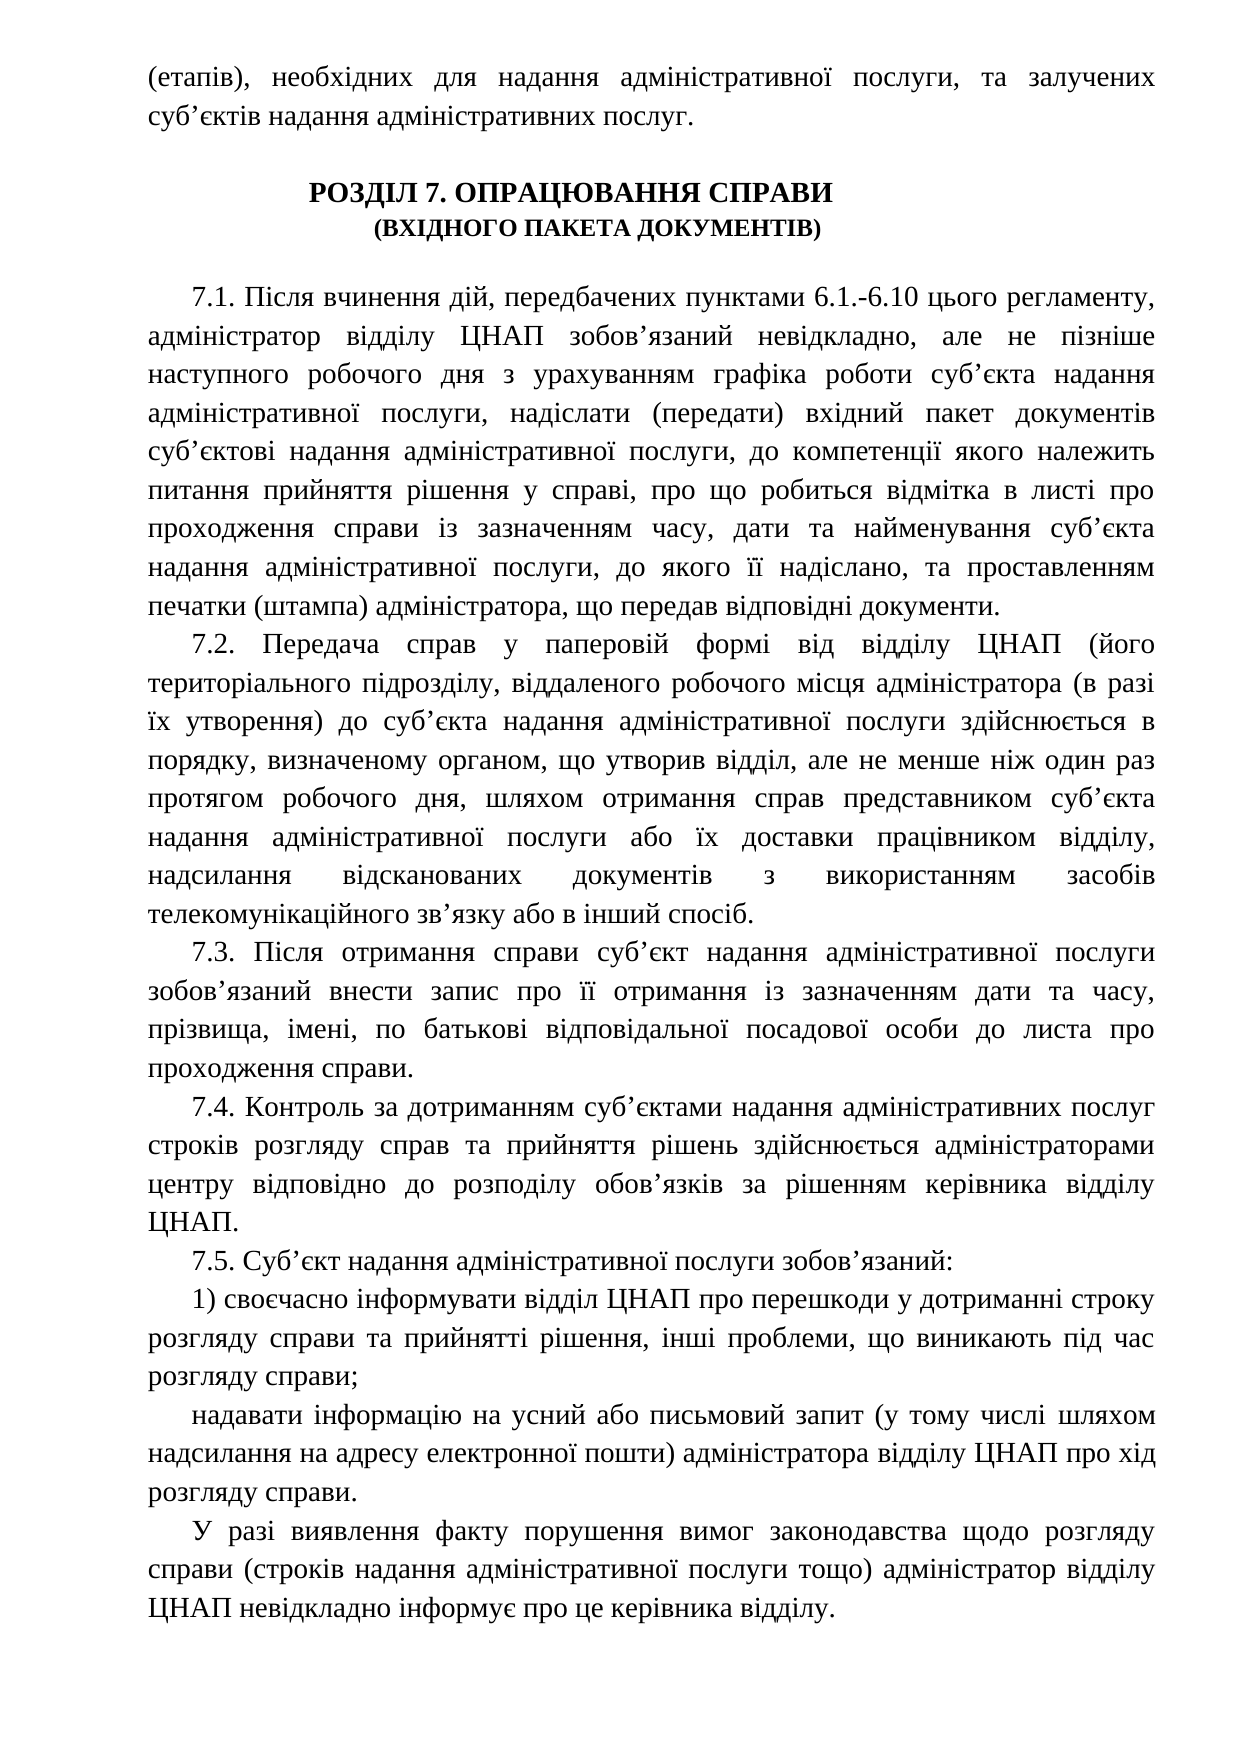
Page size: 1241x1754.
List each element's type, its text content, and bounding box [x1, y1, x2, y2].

text надавати інформацію на усний або письмовий запит (у тому числі шляхом надсилання на адресу електронної пошти) адміністратора відділу ЦНАП про хід розгляду справи. [148, 1397, 1156, 1508]
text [148, 59, 1156, 131]
text 7.4. Контроль за дотриманням суб’єктами надання адміністративних послуг строків розгляду справ та прийняття рішень здійснюється адміністраторами центру відповідно до розподілу обов’язків за рішенням керівника відділу ЦНАП. [148, 1089, 1156, 1238]
text РОЗДІЛ 7. ОПРАЦЮВАННЯ СПРАВИ [148, 175, 1156, 208]
text У разі виявлення факту порушення вимог законодавства щодо розгляду справи (строків надання адміністративної послуги тощо) адміністратор відділу ЦНАП невідкладно інформує про це керівника відділу. [148, 1513, 1156, 1623]
text 7.5. Суб’єкт надання адміністративної послуги зобов’язаний: [148, 1243, 1156, 1276]
text 7.2. Передача справ у паперовій формі від відділу ЦНАП (його територіального підрозділу, віддаленого робочого місця адміністратора (в разі їх утворення) до суб’єкта надання адміністративної послуги здійснюється в порядку, визначеному органом, що утворив відділ, але не менше ніж один раз протягом робочого дня, шляхом отримання справ представником суб’єкта надання адміністративної послуги або їх доставки працівником відділу, надсилання відсканованих документів з використанням засобів телекомунікаційного зв’язку або в інший спосіб. [148, 626, 1156, 929]
text 7.1. Після вчинення дій, передбачених пунктами 6.1.-6.10 цього регламенту, адміністратор відділу ЦНАП зобов’язаний невідкладно, але не пізніше наступного робочого дня з урахуванням графіка роботи суб’єкта надання адміністративної послуги, надіслати (передати) вхідний пакет документів суб’єктові надання адміністративної послуги, до компетенції якого належить питання прийняття рішення у справі, про що робиться відмітка в листі про проходження справи із зазначенням часу, дати та найменування суб’єкта надання адміністративної послуги, до якого її надіслано, та проставленням печатки (штампа) адміністратора, що передав відповідні документи. [148, 279, 1156, 621]
text (ВХІДНОГО ПАКЕТА ДОКУМЕНТІВ) [148, 213, 1156, 242]
text 1) своєчасно інформувати відділ ЦНАП про перешкоди у дотриманні строку розгляду справи та прийнятті рішення, інші проблеми, що виникають під час розгляду справи; [148, 1281, 1156, 1392]
text 7.3. Після отримання справи суб’єкт надання адміністративної послуги зобов’язаний внести запис про її отримання із зазначенням дати та часу, прізвища, імені, по батькові відповідальної посадової особи до листа про проходження справи. [148, 934, 1156, 1084]
